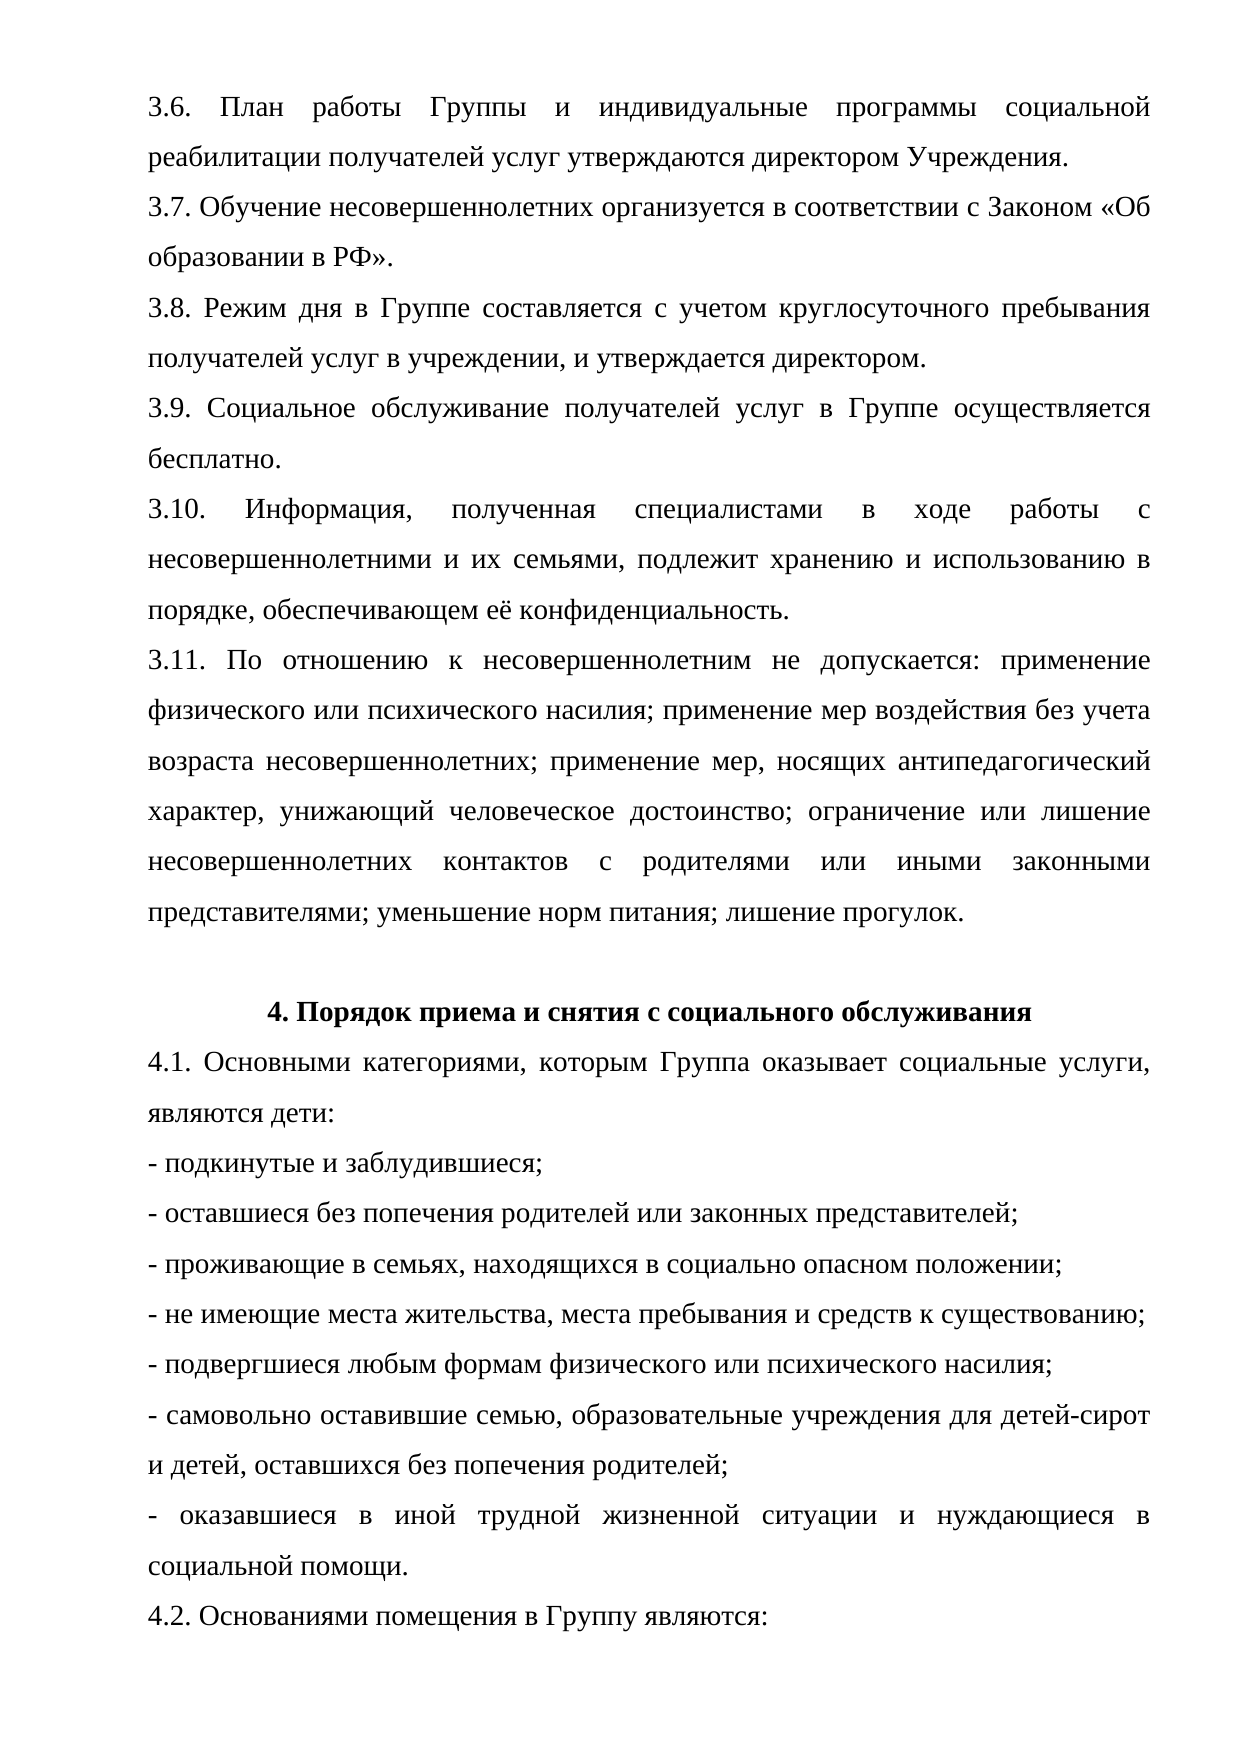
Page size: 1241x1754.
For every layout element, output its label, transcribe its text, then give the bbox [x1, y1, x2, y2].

text - самовольно оставившие семью, образовательные учреждения для детей-сирот и детей, оставшихся без попечения родителей; [148, 1397, 1152, 1481]
text 4. Порядок приема и снятия с социального обслуживания [148, 994, 1152, 1028]
text 3.7. Обучение несовершеннолетних организуется в соответствии с Законом «Об образовании в РФ». [148, 189, 1152, 273]
text - оставшиеся без попечения родителей или законных представителей; [148, 1196, 1152, 1229]
text 3.9. Социальное обслуживание получателей услуг в Группе осуществляется бесплатно. [148, 391, 1152, 474]
text - оказавшиеся в иной трудной жизненной ситуации и нуждающиеся в социальной помощи. [148, 1497, 1152, 1581]
text 4.1. Основными категориями, которым Группа оказывает социальные услуги, являются дети: [148, 1044, 1152, 1128]
text - проживающие в семьях, находящихся в социально опасном положении; [148, 1246, 1152, 1279]
text - подкинутые и заблудившиеся; [148, 1145, 1152, 1179]
text - подвергшиеся любым формам физического или психического насилия; [148, 1346, 1152, 1380]
text 3.8. Режим дня в Группе составляется с учетом круглосуточного пребывания получателей услуг в учреждении, и утверждается директором. [148, 290, 1152, 374]
text - не имеющие места жительства, места пребывания и средств к существованию; [148, 1296, 1152, 1330]
text 3.11. По отношению к несовершеннолетним не допускается: применение физического или психического насилия; применение мер воздействия без учета возраста несовершеннолетних; применение мер, носящих антипедагогический характер, унижающий человеческое достоинство; ограничение или лишение несовершеннолетних контактов с родителями или иными законными представителями; уменьшение норм питания; лишение прогулок. [148, 642, 1152, 927]
text 4.2. Основаниями помещения в Группу являются: [148, 1598, 1152, 1632]
text 3.10. Информация, полученная специалистами в ходе работы с несовершеннолетними и их семьями, подлежит хранению и использованию в порядке, обеспечивающем её конфиденциальность. [148, 491, 1152, 625]
text 3.6. План работы Группы и индивидуальные программы социальной реабилитации получателей услуг утверждаются директором Учреждения. [148, 89, 1152, 172]
